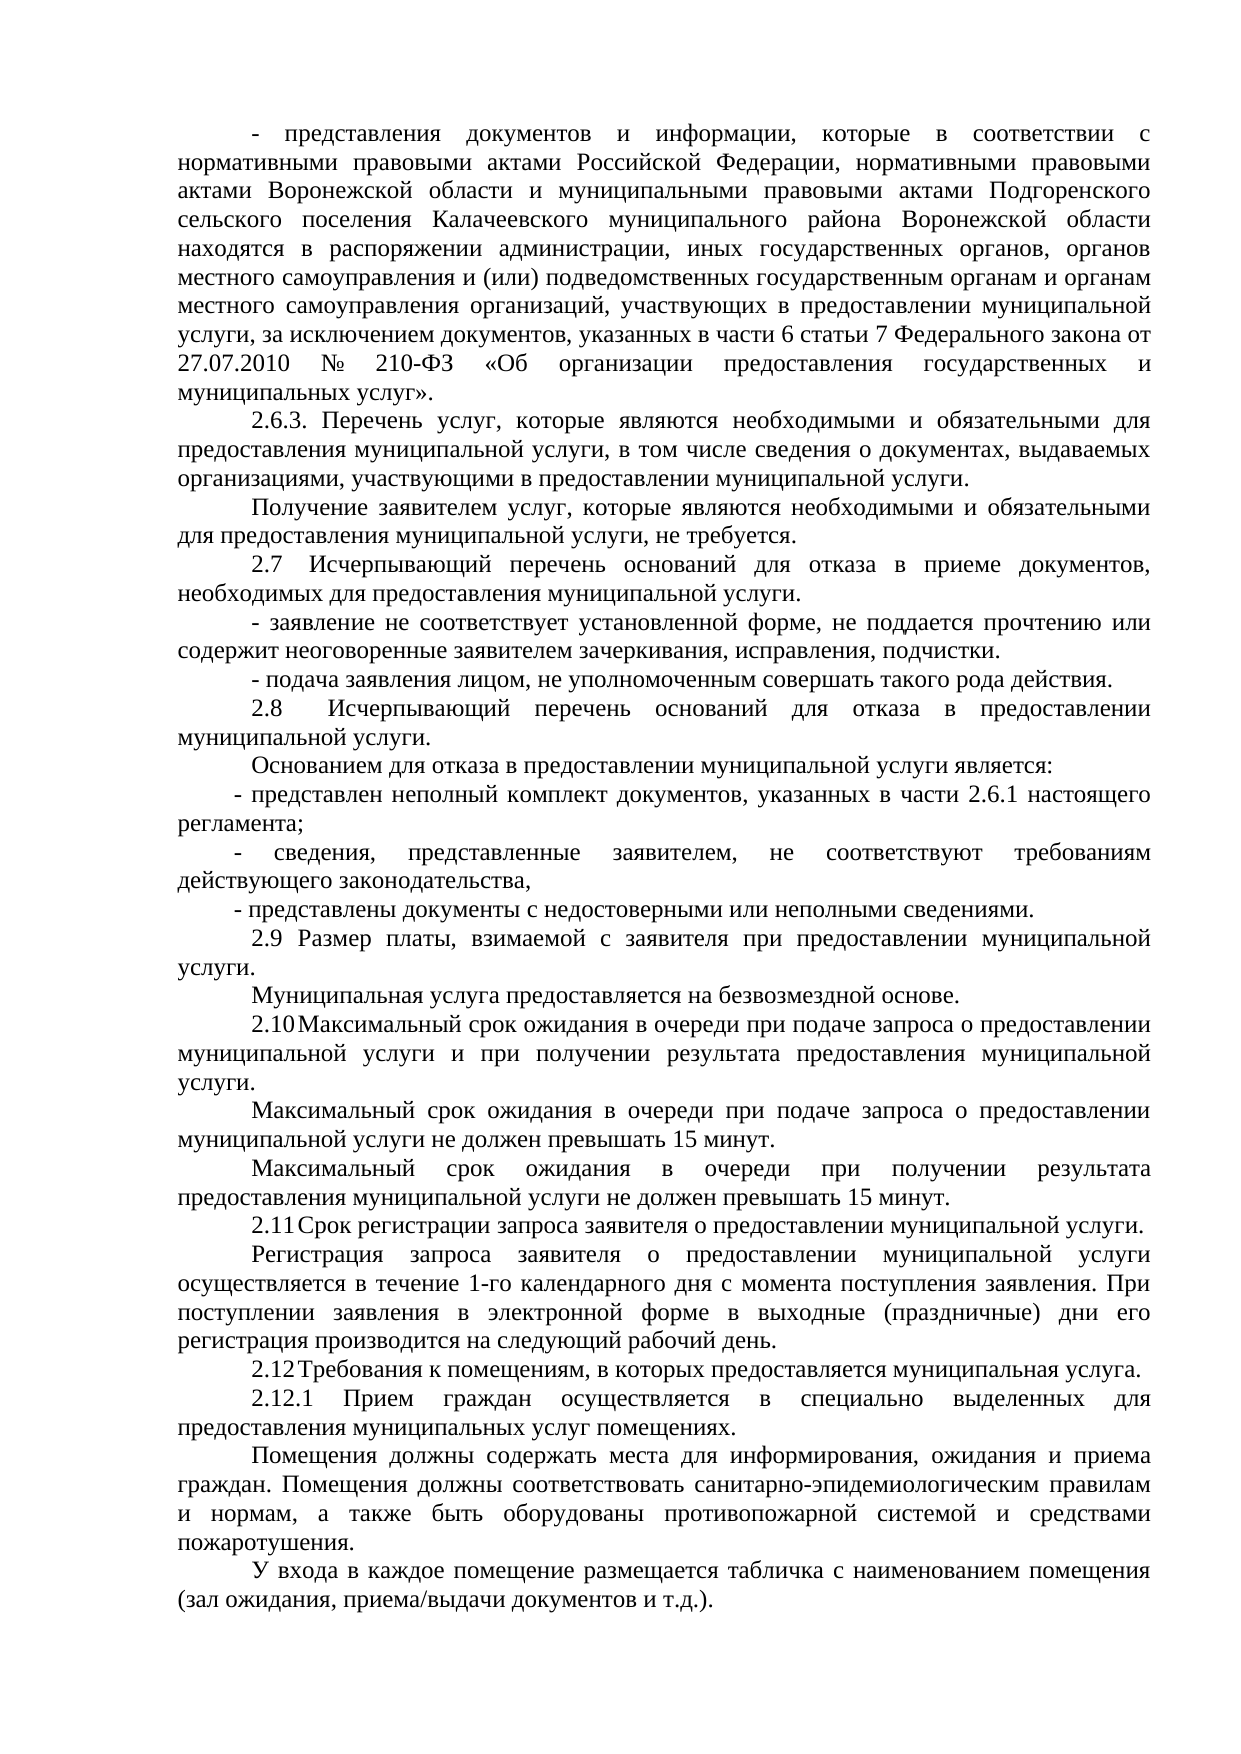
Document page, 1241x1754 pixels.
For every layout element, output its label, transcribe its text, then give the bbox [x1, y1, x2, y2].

list Исчерпывающий перечень оснований для отказа в предоставлении муниципальной услуги. [177, 693, 1152, 751]
text Помещения должны содержать места для информирования, ожидания и приема граждан. Помещения должны соответствовать санитарно-эпидемиологическим правилам и нормам, а также быть оборудованы противопожарной системой и средствами пожаротушения. [177, 1441, 1152, 1556]
text - сведения, представленные заявителем, не соответствуют требованиям действующего законодательства, [177, 837, 1152, 894]
text Регистрация запроса заявителя о предоставлении муниципальной услуги осуществляется в течение 1-го календарного дня с момента поступления заявления. При поступлении заявления в электронной форме в выходные (праздничные) дни его регистрация производится на следующий рабочий день. [177, 1239, 1152, 1354]
list Исчерпывающий перечень оснований для отказа в приеме документов, необходимых для предоставления муниципальной услуги. [177, 549, 1152, 607]
list Прием граждан осуществляется в специально выделенных для предоставления муниципальных услуг помещениях. [177, 1383, 1152, 1441]
list Размер платы, взимаемой с заявителя при предоставлении муниципальной услуги. [177, 923, 1152, 981]
text Муниципальная услуга предоставляется на безвозмездной основе. [177, 981, 1152, 1009]
list Срок регистрации запроса заявителя о предоставлении муниципальной услуги. [177, 1211, 1152, 1239]
list Максимальный срок ожидания в очереди при подаче запроса о предоставлении муниципальной услуги и при получении результата предоставления муниципальной услуги. [177, 1009, 1152, 1096]
text - представления документов и информации, которые в соответствии с нормативными правовыми актами Российской Федерации, нормативными правовыми актами Воронежской области и муниципальными правовыми актами Подгоренского сельского поселения Калачеевского муниципального района Воронежской области находятся в распоряжении администрации, иных государственных органов, органов местного самоуправления и (или) подведомственных государственным органам и органам местного самоуправления организаций, участвующих в предоставлении муниципальной услуги, за исключением документов, указанных в части 6 статьи 7 Федерального закона от 27.07.2010 № 210-ФЗ «Об организации предоставления государственных и муниципальных услуг». [177, 118, 1152, 406]
text Получение заявителем услуг, которые являются необходимыми и обязательными для предоставления муниципальной услуги, не требуется. [177, 492, 1152, 549]
text Максимальный срок ожидания в очереди при получении результата предоставления муниципальной услуги не должен превышать 15 минут. [177, 1153, 1152, 1211]
text - представлен неполный комплект документов, указанных в части 2.6.1 настоящего регламента; [177, 779, 1152, 837]
text - представлены документы с недостоверными или неполными сведениями. [177, 894, 1152, 923]
text - подача заявления лицом, не уполномоченным совершать такого рода действия. [177, 664, 1152, 693]
text Основанием для отказа в предоставлении муниципальной услуги является: [177, 751, 1152, 779]
text 2.6.3. Перечень услуг, которые являются необходимыми и обязательными для предоставления муниципальной услуги, в том числе сведения о документах, выдаваемых организациями, участвующими в предоставлении муниципальной услуги. [177, 406, 1152, 492]
list Требования к помещениям, в которых предоставляется муниципальная услуга. [177, 1354, 1152, 1383]
text - заявление не соответствует установленной форме, не поддается прочтению или содержит неоговоренные заявителем зачеркивания, исправления, подчистки. [177, 607, 1152, 664]
text У входа в каждое помещение размещается табличка с наименованием помещения (зал ожидания, приема/выдачи документов и т.д.). [177, 1556, 1152, 1613]
text Максимальный срок ожидания в очереди при подаче запроса о предоставлении муниципальной услуги не должен превышать 15 минут. [177, 1096, 1152, 1153]
